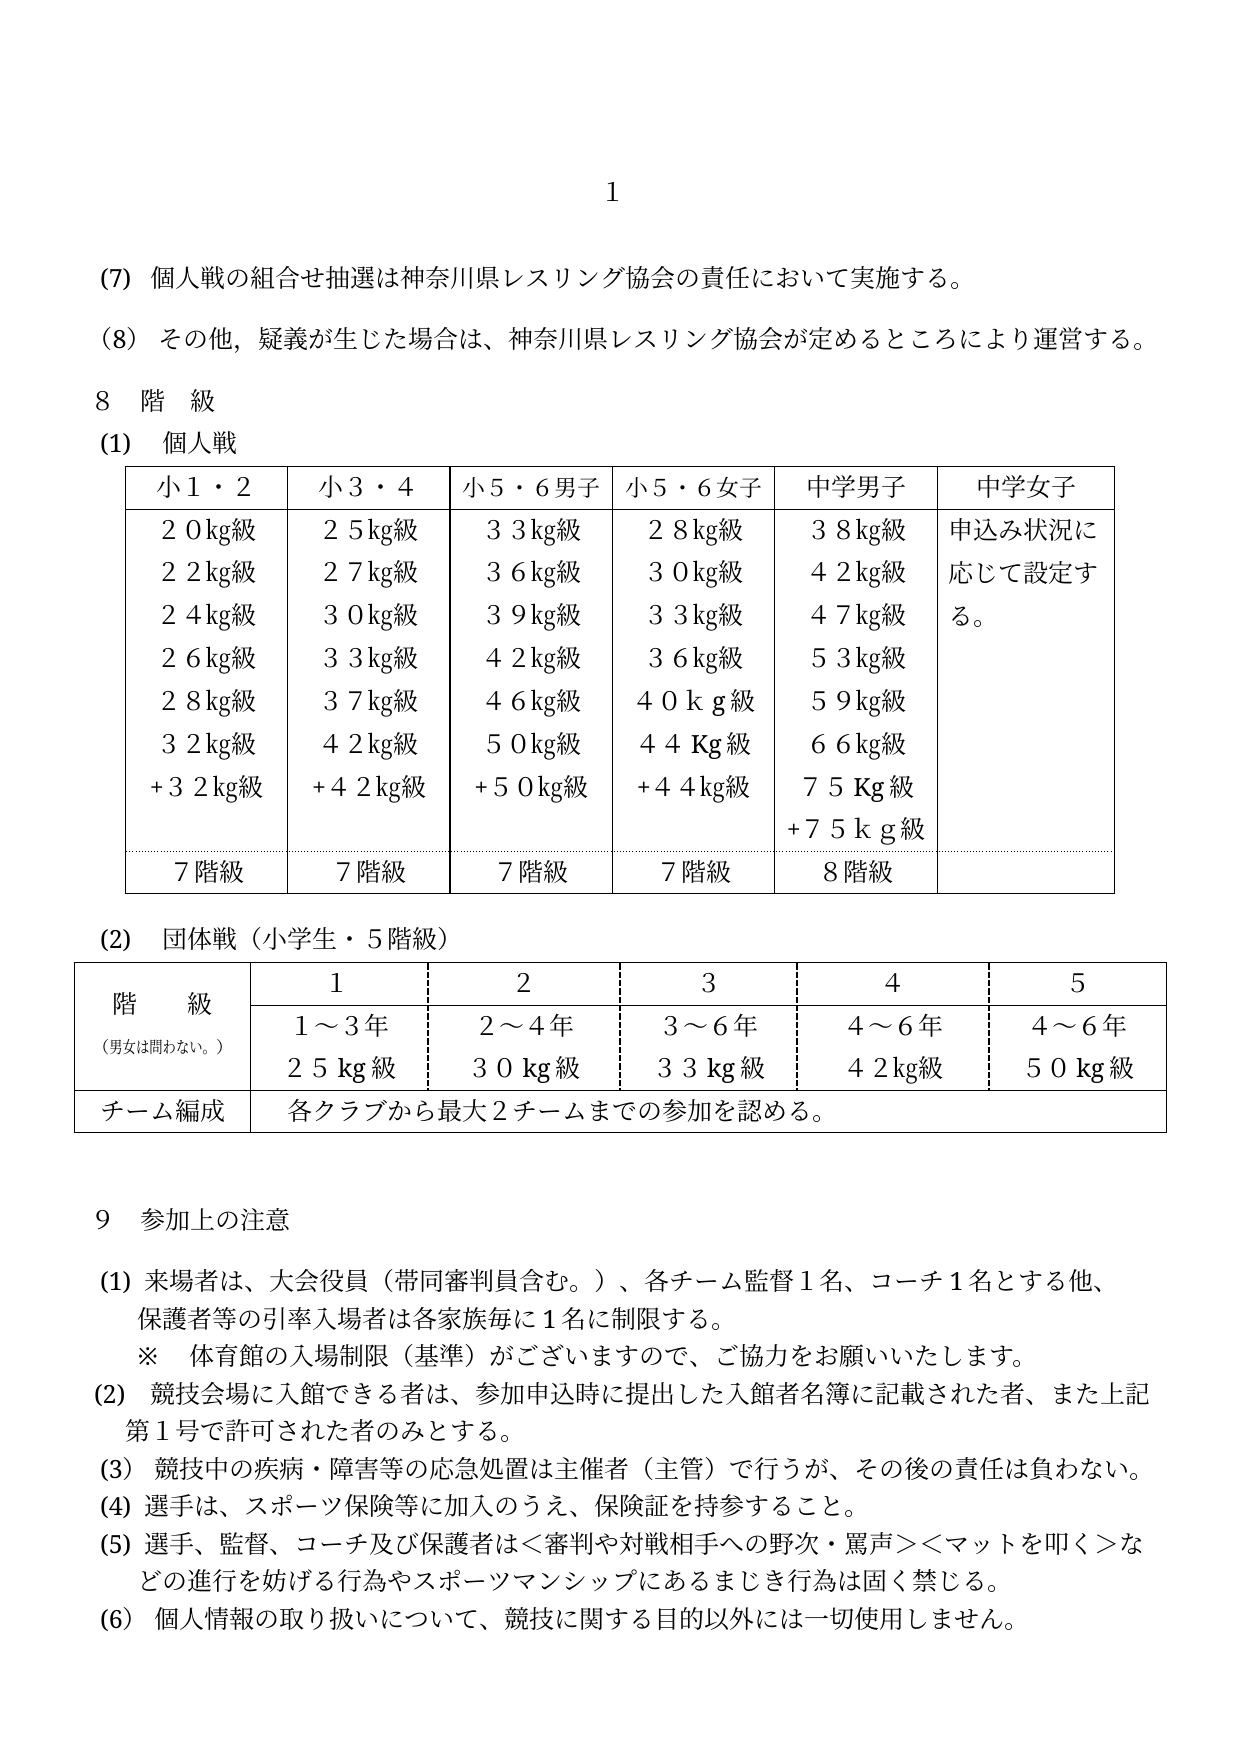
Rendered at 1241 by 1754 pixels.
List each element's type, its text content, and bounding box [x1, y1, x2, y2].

text 保護者等の引率入場者は各家族毎に1名に制限する。 [75, 1299, 1165, 1336]
table_header 中学男子 [775, 467, 937, 508]
table_cell ３３㎏級 ３６㎏級 ３９㎏級 ４２㎏級 ４６㎏級 ５０㎏級 +５０㎏級 [451, 510, 612, 851]
text ※ 体育館の入場制限（基準）がございますので、ご協力をお願いいたします。 [75, 1336, 1165, 1374]
table_header １ [251, 963, 428, 1004]
table_cell チーム編成 [75, 1091, 250, 1132]
list 個人戦 [100, 423, 1165, 461]
table_cell ７階級 [126, 851, 287, 893]
list 個人戦の組合せ抽選は神奈川県レスリング協会の責任において実施する。 [100, 257, 1165, 295]
table_header 階 級 （男女は問わない。） [75, 963, 250, 1089]
table_cell ２０㎏級 ２２㎏級 ２４㎏級 ２６㎏級 ２８㎏級 ３２㎏級 +３２㎏級 [126, 510, 287, 851]
table_header 小１・２ [126, 467, 287, 508]
table_header ４ [797, 963, 989, 1004]
text 第１号で許可された者のみとする。 [75, 1411, 1165, 1449]
table_cell 申込み状況に応じて設定する。 [938, 510, 1114, 851]
table_header 小３・４ [288, 467, 449, 508]
table_cell [938, 851, 1114, 893]
table_header ３ [620, 963, 797, 1004]
table_cell ３８㎏級 ４２㎏級 ４７㎏級 ５３㎏級 ５９㎏級 ６６㎏級 ７５Kg級 +７５ｋｇ級 [775, 510, 937, 851]
text (1) 来場者は、大会役員（帯同審判員含む。）、各チーム監督１名、コーチ1名とする他、 [75, 1261, 1165, 1299]
table_cell ３～６年 ３３kg級 [620, 1006, 797, 1089]
text ９ 参加上の注意 [75, 1199, 1165, 1237]
table_cell ７階級 [451, 851, 612, 893]
table_cell ２８㎏級 ３０㎏級 ３３㎏級 ３６㎏級 ４０ｋg級 ４４Kg級 +４４㎏級 [613, 510, 774, 851]
table_cell ４～６年 ４２㎏級 [797, 1006, 989, 1089]
table_header 中学女子 [938, 467, 1114, 508]
table_cell １～３年 ２５kg級 [251, 1006, 428, 1089]
table_header ５ [989, 963, 1166, 1004]
text （8） その他，疑義が生じた場合は、神奈川県レスリング協会が定めるところにより運営する。 [75, 319, 1165, 357]
text (2) 競技会場に入館できる者は、参加申込時に提出した入館者名簿に記載された者、また上記 [75, 1374, 1165, 1411]
text １ [60, 172, 1165, 209]
table_cell 各クラブから最大２チームまでの参加を認める。 [251, 1091, 1166, 1132]
table_header 小５・６女子 [613, 467, 774, 508]
table_cell ７階級 [613, 851, 774, 893]
list 団体戦（小学生・５階級） [100, 919, 1165, 957]
text ８ 階 級 [75, 381, 1165, 418]
table_cell ４～６年 ５０kg級 [989, 1006, 1166, 1089]
table_cell ２～４年 ３０kg級 [428, 1006, 620, 1089]
table_cell ８階級 [775, 851, 937, 893]
text (3） 競技中の疾病・障害等の応急処置は主催者（主管）で行うが、その後の責任は負わない。 [75, 1449, 1165, 1486]
text どの進行を妨げる行為やスポーツマンシップにあるまじき行為は固く禁じる。 [75, 1561, 1165, 1599]
table_cell ７階級 [288, 851, 449, 893]
text (5) 選手、監督、コーチ及び保護者は＜審判や対戦相手への野次・罵声＞＜マットを叩く＞な [75, 1524, 1165, 1561]
table_header 小５・６男子 [451, 467, 612, 508]
text (6） 個人情報の取り扱いについて、競技に関する目的以外には一切使用しません。 [75, 1599, 1165, 1636]
table_header ２ [428, 963, 620, 1004]
text (4) 選手は、スポーツ保険等に加入のうえ、保険証を持参すること。 [75, 1486, 1165, 1524]
table_cell ２５㎏級 ２７㎏級 ３０㎏級 ３３㎏級 ３７㎏級 ４２㎏級 +４２㎏級 [288, 510, 449, 851]
